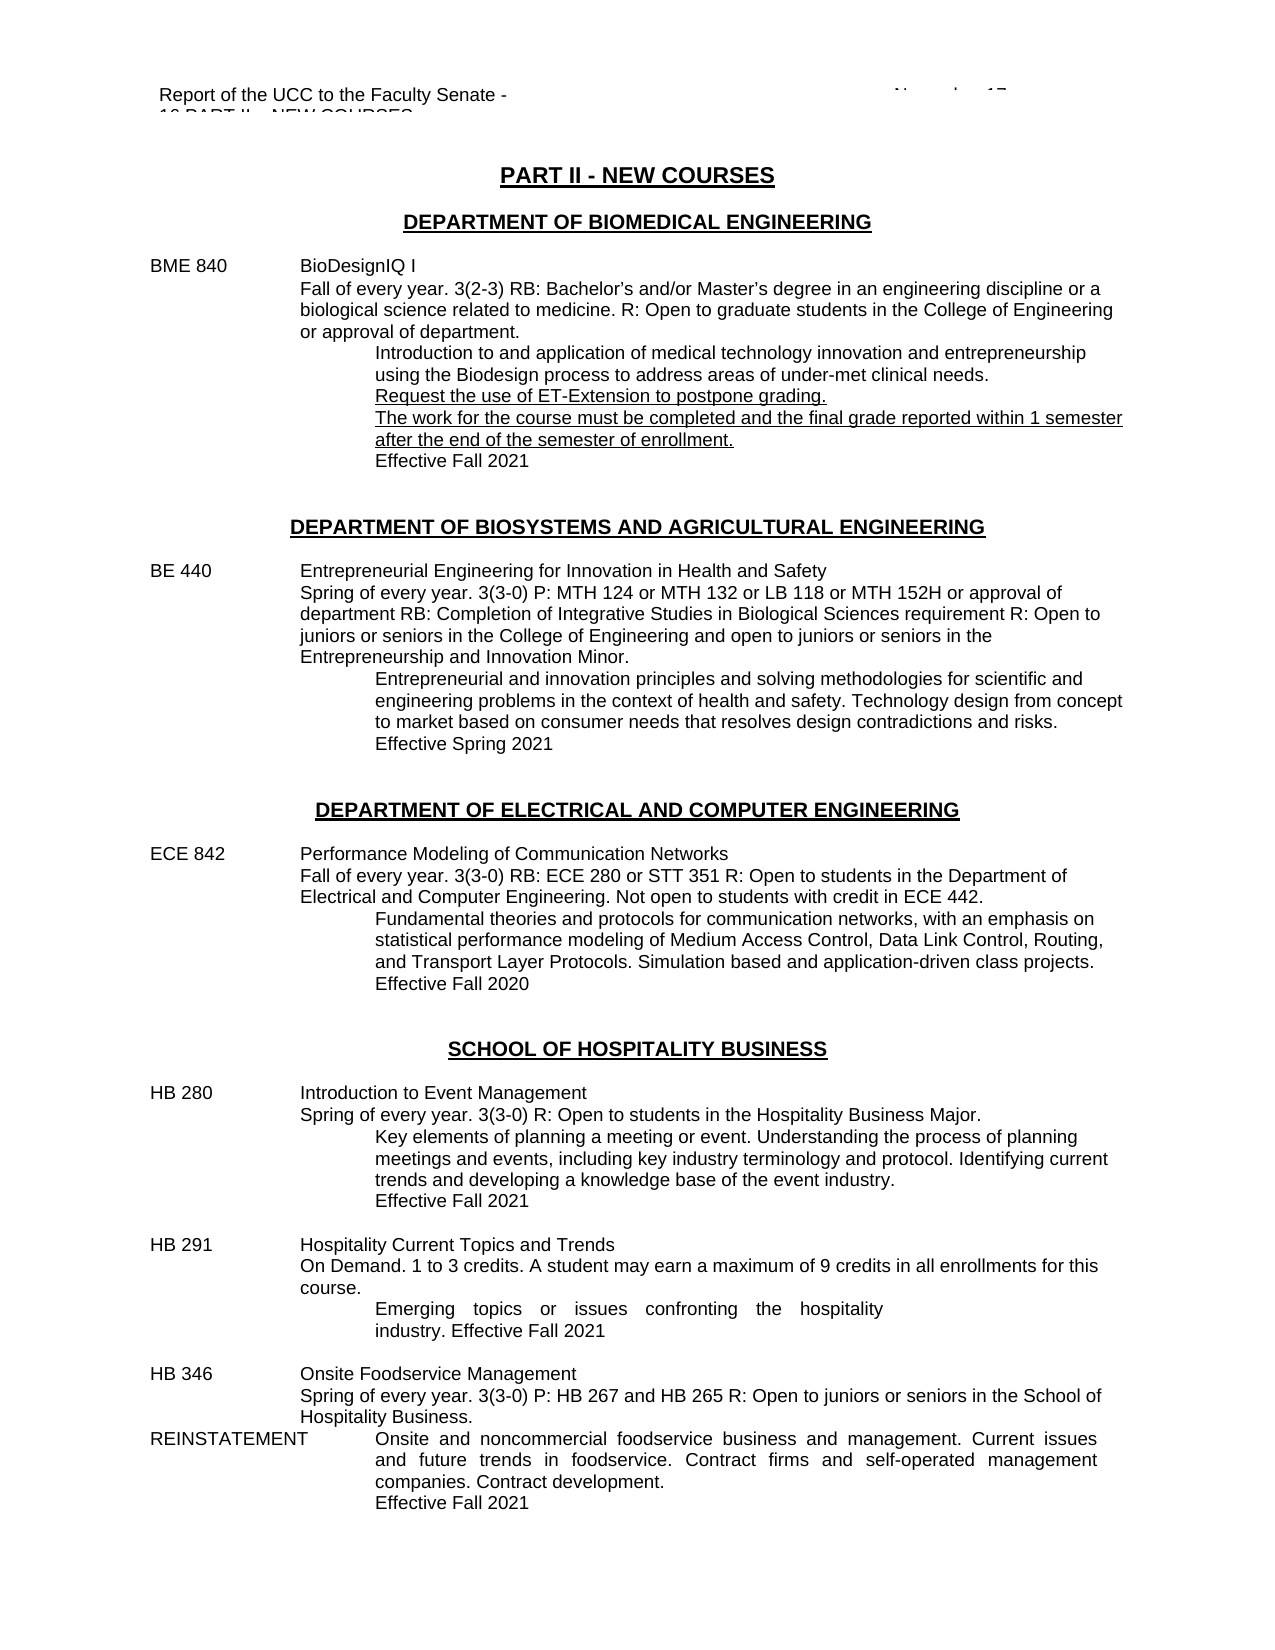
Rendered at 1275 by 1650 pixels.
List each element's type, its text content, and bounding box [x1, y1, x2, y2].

text Fundamental theories and protocols for communication networks, with an emphasis on statistical performance modeling of Medium Access Control, Data Link Control, Routing, and Transport Layer Protocols. Simulation based and application-driven class projects. Effective Fall 2020 [375, 908, 1113, 994]
text Spring of every year. 3(3-0) R: Open to students in the Hospitality Business Major. [300, 1104, 1135, 1126]
text HB 346 Onsite Foodservice Management [150, 1363, 1135, 1384]
text REINSTATEMENT Onsite and noncommercial foodservice business and management. Current issues and future trends in foodservice. Contract firms and self-operated management companies. Contract development. [150, 1428, 1097, 1492]
text HB 280 Introduction to Event Management [150, 1083, 1135, 1104]
text Effective Fall 2021 [375, 1190, 1135, 1212]
text Spring of every year. 3(3-0) P: MTH 124 or MTH 132 or LB 118 or MTH 152H or approval of department RB: Completion of Integrative Studies in Biological Sciences requirement R: Open to juniors or seniors in the College of Engineering and open to juniors or seniors in the Entrepreneurship and Innovation Minor. [300, 582, 1103, 668]
text HB 291 Hospitality Current Topics and Trends [150, 1233, 1135, 1255]
text Fall of every year. 3(3-0) RB: ECE 280 or STT 351 R: Open to students in the Department of Electrical and Computer Engineering. Not open to students with credit in ECE 442. [300, 864, 1069, 908]
text Request the use of ET-Extension to postpone grading. [375, 385, 1135, 407]
text The work for the course must be completed and the final grade reported within 1 semester after the end of the semester of enrollment. [375, 407, 1124, 450]
subtitle PART II - NEW COURSES [162, 162, 1113, 189]
text Entrepreneurial and innovation principles and solving methodologies for scientific and engineering problems in the context of health and safety. Technology design from concept to market based on consumer needs that resolves design contradictions and risks. [375, 668, 1124, 733]
text Effective Spring 2021 [375, 733, 1135, 754]
text BME 840 BioDesignIQ I [150, 256, 1135, 277]
text Spring of every year. 3(3-0) P: HB 267 and HB 265 R: Open to juniors or seniors in the School of Hospitality Business. [300, 1384, 1102, 1428]
text Emerging topics or issues confronting the hospitality industry. Effective Fall 2021 [375, 1298, 883, 1341]
text Key elements of planning a meeting or event. Understanding the process of planning meetings and events, including key industry terminology and protocol. Identifying current trends and developing a knowledge base of the event industry. [375, 1126, 1135, 1190]
text Effective Fall 2021 [375, 1492, 1135, 1514]
subtitle DEPARTMENT OF BIOSYSTEMS AND AGRICULTURAL ENGINEERING [290, 515, 1135, 539]
text BE 440 Entrepreneurial Engineering for Innovation in Health and Safety [150, 560, 1135, 582]
text Fall of every year. 3(2-3) RB: Bachelor’s and/or Master’s degree in an engineering discipline or a biological science related to medicine. R: Open to graduate students in the College of Engineering or approval of department. [300, 277, 1126, 342]
text On Demand. 1 to 3 credits. A student may earn a maximum of 9 credits in all enrollments for this course. [300, 1255, 1100, 1298]
subtitle DEPARTMENT OF ELECTRICAL AND COMPUTER ENGINEERING [162, 797, 1113, 821]
subtitle SCHOOL OF HOSPITALITY BUSINESS [162, 1037, 1113, 1061]
text Introduction to and application of medical technology innovation and entrepreneurship using the Biodesign process to address areas of under-met clinical needs. [375, 342, 1088, 385]
text ECE 842 Performance Modeling of Communication Networks [150, 843, 1135, 864]
subtitle DEPARTMENT OF BIOMEDICAL ENGINEERING [162, 210, 1113, 234]
text Effective Fall 2021 [375, 450, 1135, 471]
